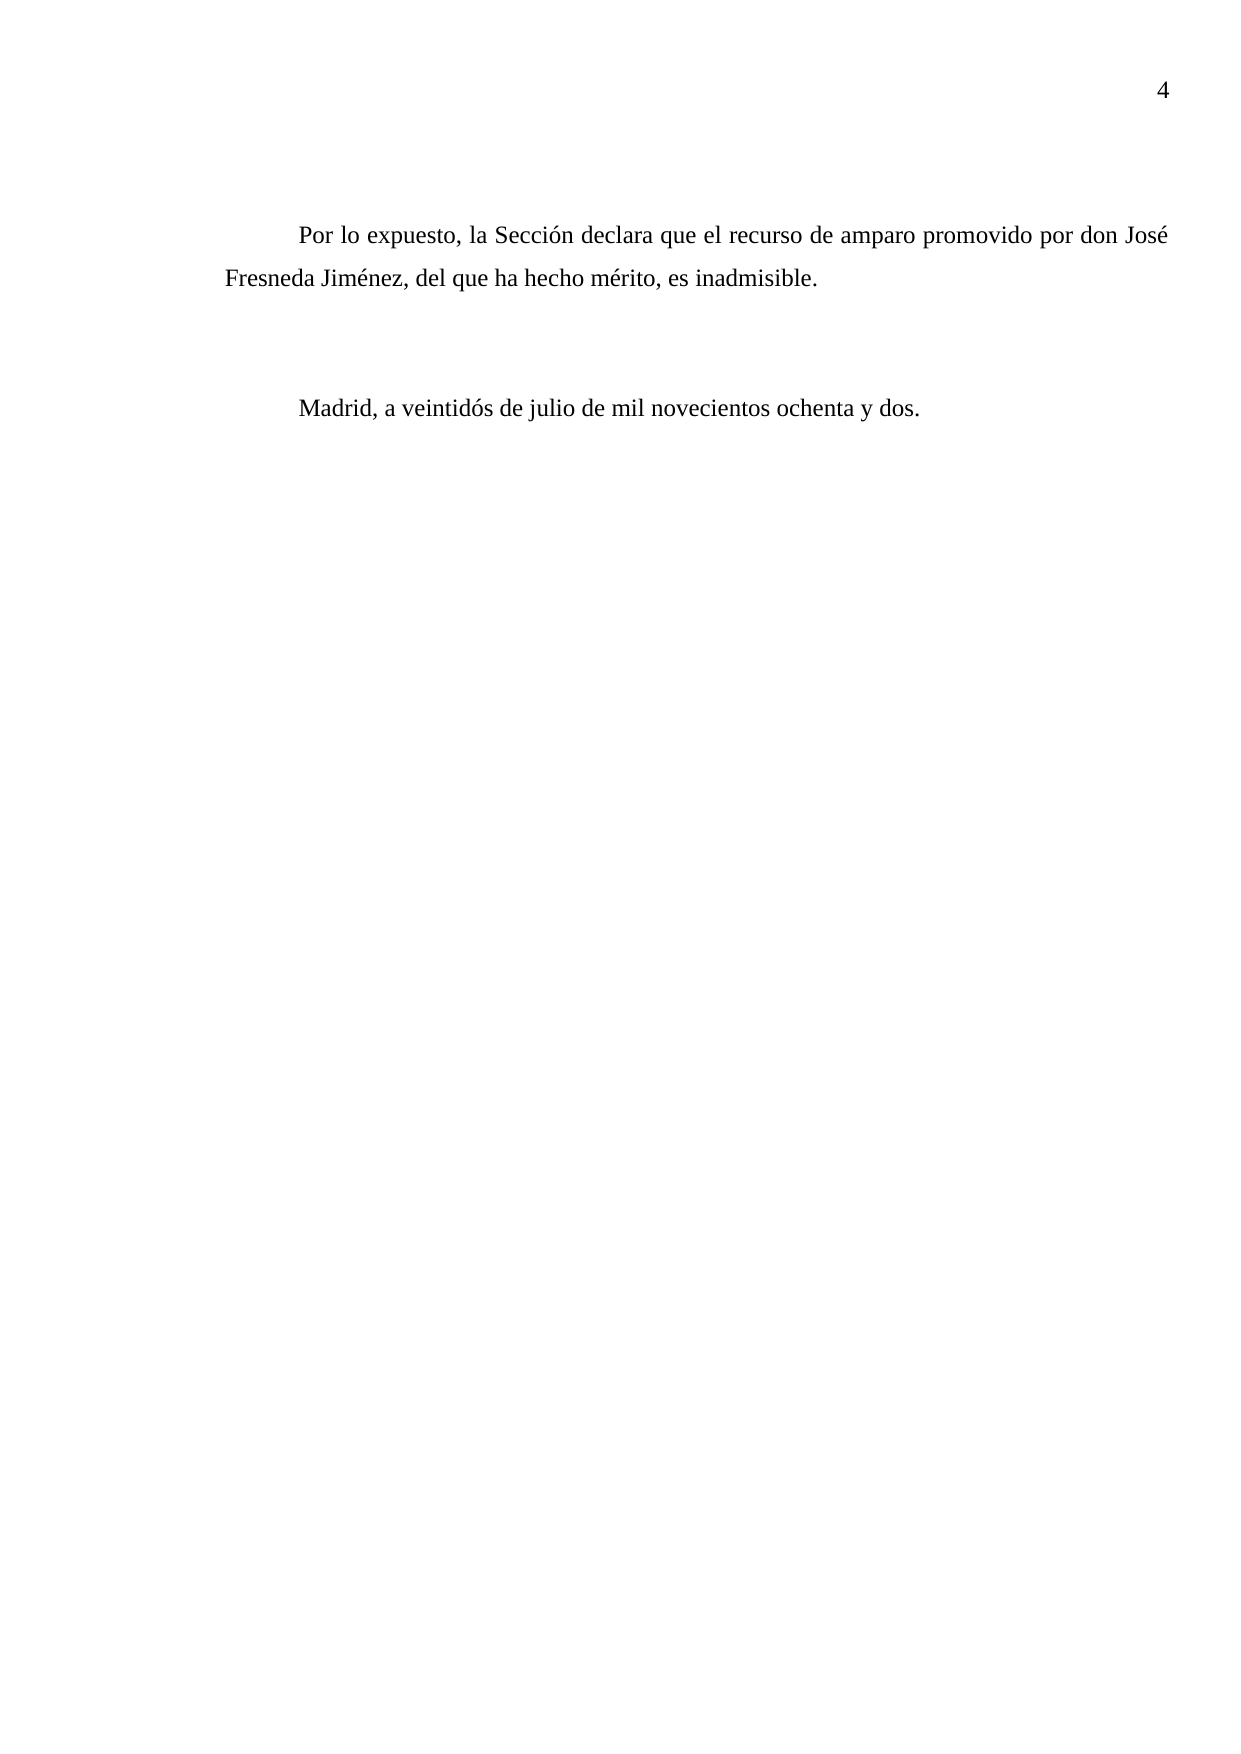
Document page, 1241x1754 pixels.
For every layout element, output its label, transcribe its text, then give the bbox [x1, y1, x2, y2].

text Madrid, a veintidós de julio de mil novecientos ochenta y dos. [224, 393, 1169, 422]
text Por lo expuesto, la Sección declara que el recurso de amparo promovido por don José Fresneda Jiménez, del que ha hecho mérito, es inadmisible. [224, 220, 1169, 292]
